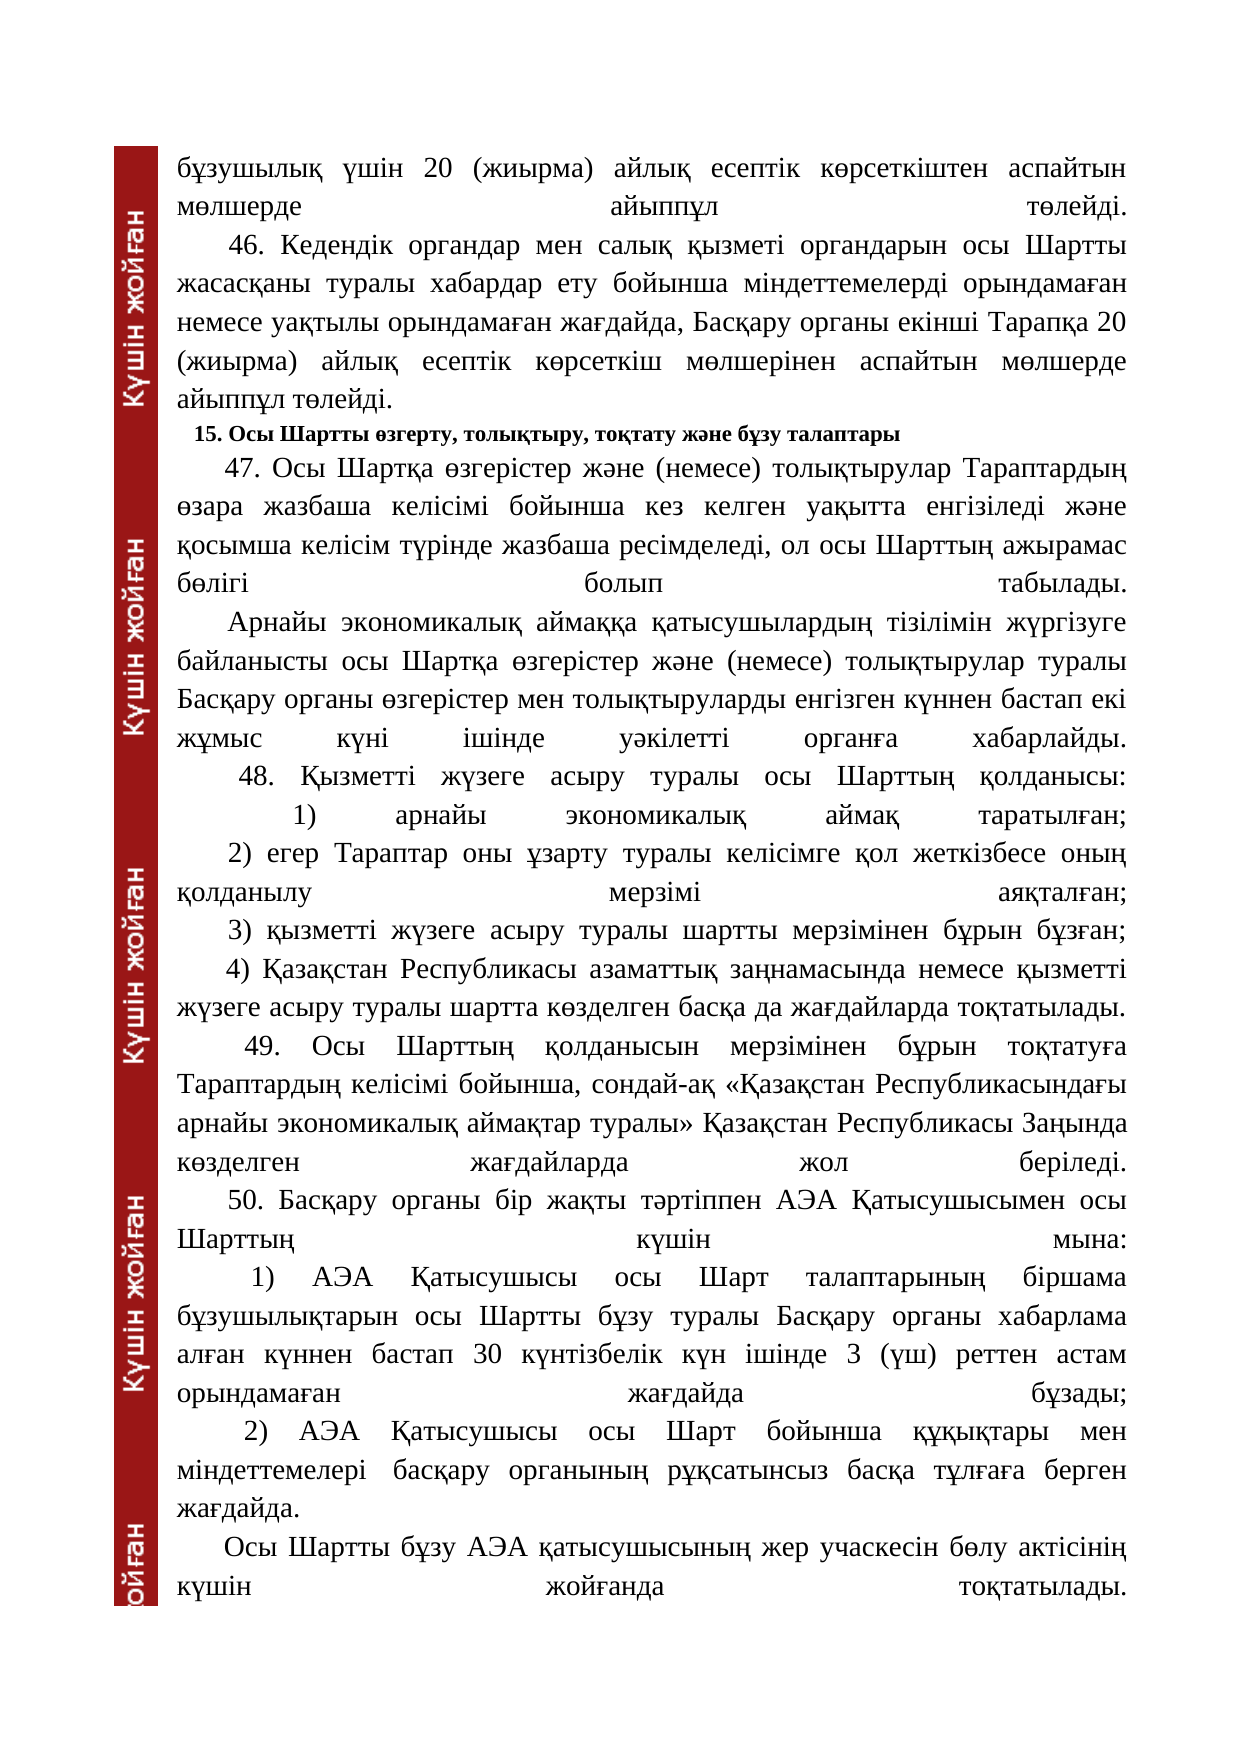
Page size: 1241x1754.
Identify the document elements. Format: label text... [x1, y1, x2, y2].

picture [114, 415, 158, 420]
picture [114, 1601, 158, 1606]
picture [114, 146, 158, 150]
text 15. Осы Шартты өзгерту, толықтыру, тоқтату және бұзу талаптары [112, 420, 1128, 446]
picture [114, 446, 158, 450]
